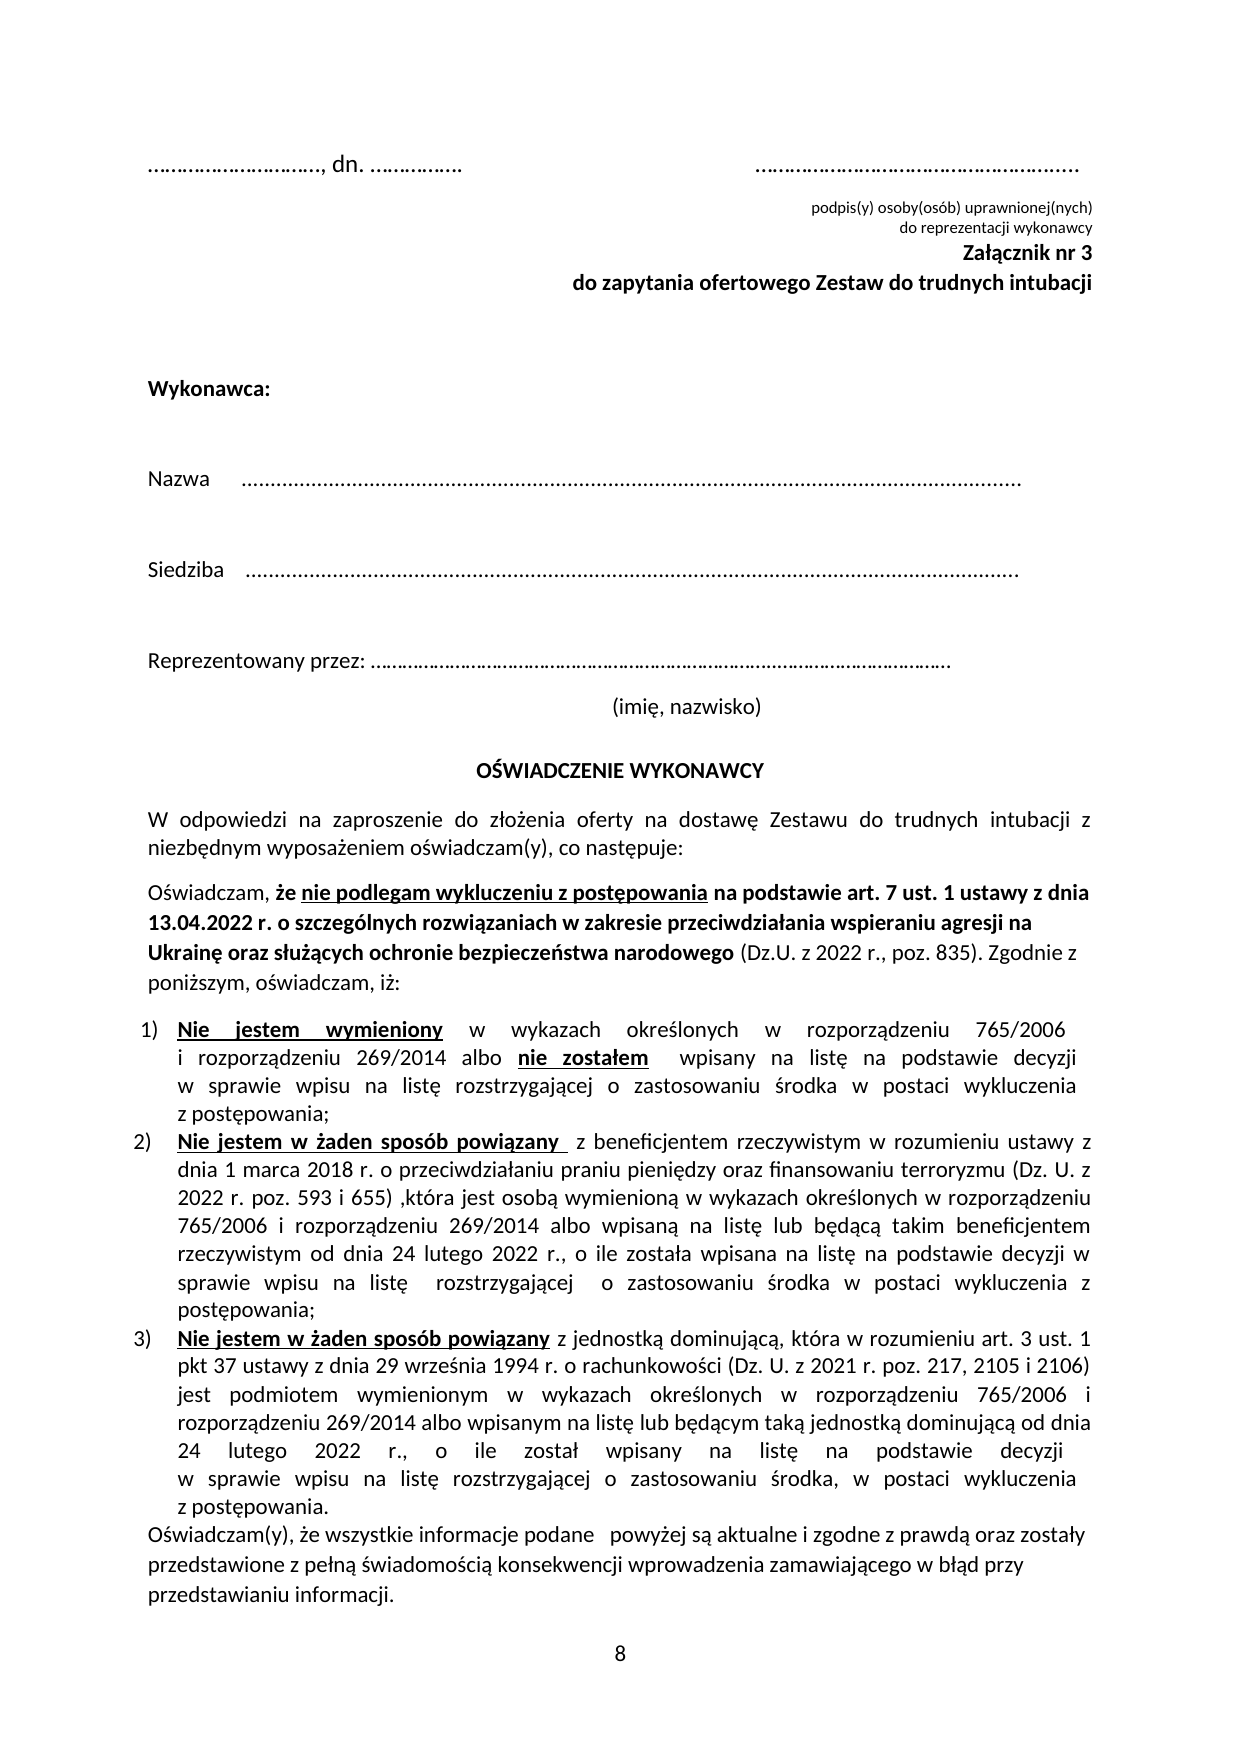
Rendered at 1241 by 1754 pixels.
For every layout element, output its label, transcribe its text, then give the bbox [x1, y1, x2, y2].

list Nie jestem w żaden sposób powiązany z jednostką dominującą, która w rozumieniu art. 3 ust. 1 pkt 37 ustawy z dnia 29 września 1994 r. o rachunkowości (Dz. U. z 2021 r. poz. 217, 2105 i 2106) jest podmiotem wymienionym w wykazach określonych w rozporządzeniu 765/2006 i rozporządzeniu 269/2014 albo wpisanym na listę lub będącym taką jednostką dominującą od dnia 24 lutego 2022 r., o ile został wpisany na listę na podstawie decyzji w sprawie wpisu na listę rozstrzygającej o zastosowaniu środka, w postaci wykluczenia z postępowania. [133, 1324, 1092, 1520]
text Nazwa [148, 464, 1092, 493]
text Wykonawca: [148, 374, 1092, 402]
text OŚWIADCZENIE WYKONAWCY [148, 737, 1092, 788]
text …………………………, dn. ……………. ……………………………………………..... [148, 148, 1092, 178]
text Oświadczam, że nie podlegam wykluczeniu z postępowania na podstawie art. 7 ust. 1 ustawy z dnia 13.04.2022 r. o szczególnych rozwiązaniach w zakresie przeciwdziałania wspieraniu agresji na Ukrainę oraz służących ochronie bezpieczeństwa narodowego (Dz.U. z 2022 r., poz. 835). Zgodnie z poniższym, oświadczam, iż: [148, 878, 1092, 997]
text (imię, nazwisko) [298, 691, 1092, 720]
text W odpowiedzi na zaproszenie do złożenia oferty na dostawę Zestawu do trudnych intubacji z niezbędnym wyposażeniem oświadczam(y), co następuje: [148, 805, 1092, 861]
list Nie jestem wymieniony w wykazach określonych w rozporządzeniu 765/2006 i rozporządzeniu 269/2014 albo nie zostałem wpisany na listę na podstawie decyzji w sprawie wpisu na listę rozstrzygającej o zastosowaniu środka w postaci wykluczenia z postępowania; [140, 1015, 1092, 1127]
list Nie jestem w żaden sposób powiązany z beneficjentem rzeczywistym w rozumieniu ustawy z dnia 1 marca 2018 r. o przeciwdziałaniu praniu pieniędzy oraz finansowaniu terroryzmu (Dz. U. z 2022 r. poz. 593 i 655) ,która jest osobą wymienioną w wykazach określonych w rozporządzeniu 765/2006 i rozporządzeniu 269/2014 albo wpisaną na listę lub będącą takim beneficjentem rzeczywistym od dnia 24 lutego 2022 r., o ile została wpisana na listę na podstawie decyzji w sprawie wpisu na listę rozstrzygającej o zastosowaniu środka w postaci wykluczenia z postępowania; [133, 1127, 1092, 1324]
text Załącznik nr 3 do zapytania ofertowego Zestaw do trudnych intubacji [148, 238, 1092, 296]
text podpis(y) osoby(osób) uprawnionej(nych) [148, 197, 1092, 218]
text Reprezentowany przez: …………………………………………………………………..…………………………… [148, 645, 1092, 674]
text Siedziba [148, 554, 1092, 583]
text do reprezentacji wykonawcy [148, 218, 1092, 238]
text Oświadczam(y), że wszystkie informacje podane powyżej są aktualne i zgodne z prawdą oraz zostały przedstawione z pełną świadomością konsekwencji wprowadzenia zamawiającego w błąd przy przedstawianiu informacji. [148, 1520, 1092, 1608]
